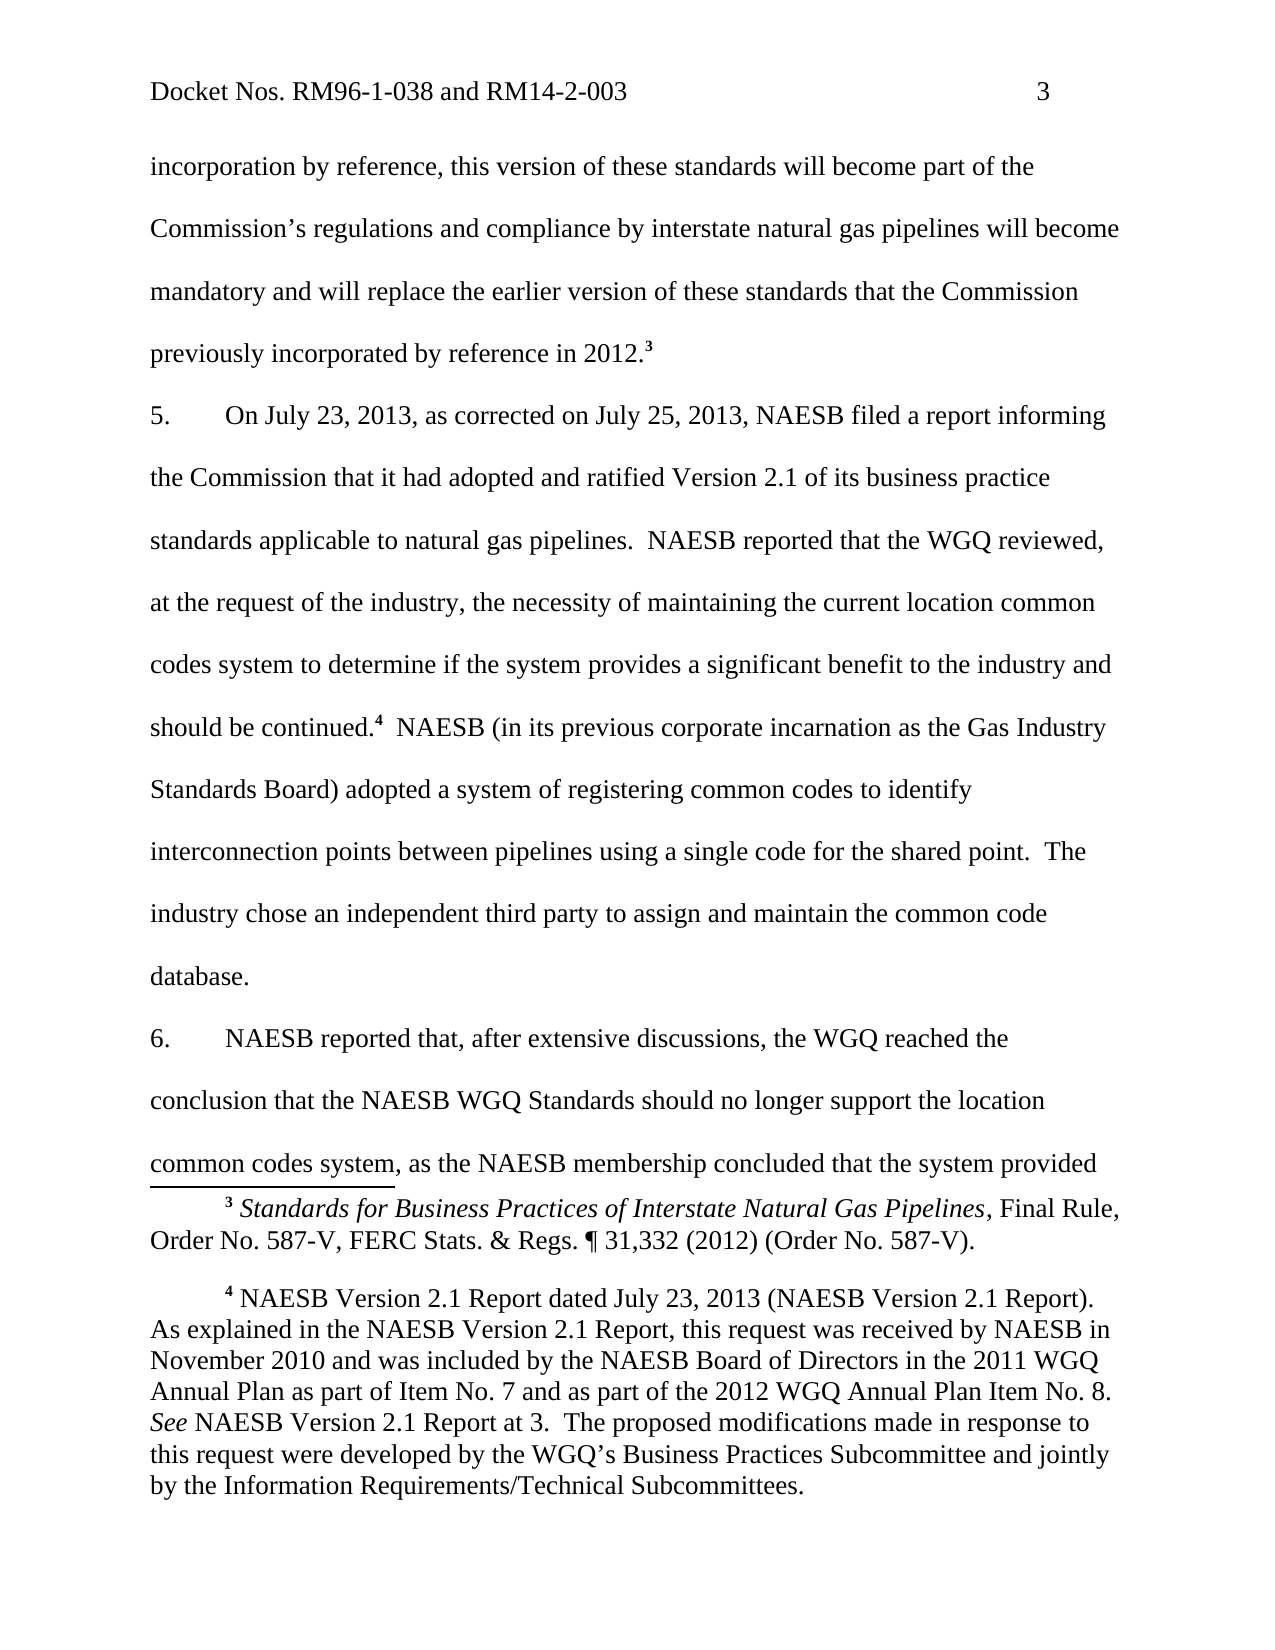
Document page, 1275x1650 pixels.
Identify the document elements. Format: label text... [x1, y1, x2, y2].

text On July 23, 2013, as corrected on July 25, 2013, NAESB filed a report informing the Commission that it had adopted and ratified Version 2.1 of its business practice standards applicable to natural gas pipelines. NAESB reported that the WGQ reviewed, at the request of the industry, the necessity of maintaining the current location common codes system to determine if the system provides a significant benefit to the industry and should be continued. NAESB (in its previous corporate incarnation as the Gas Industry Standards Board) adopted a system of registering common codes to identify interconnection points between pipelines using a single code for the shared point. The industry chose an independent third party to assign and maintain the common code database. [150, 399, 1125, 991]
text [150, 1022, 1125, 1178]
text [150, 150, 1125, 368]
